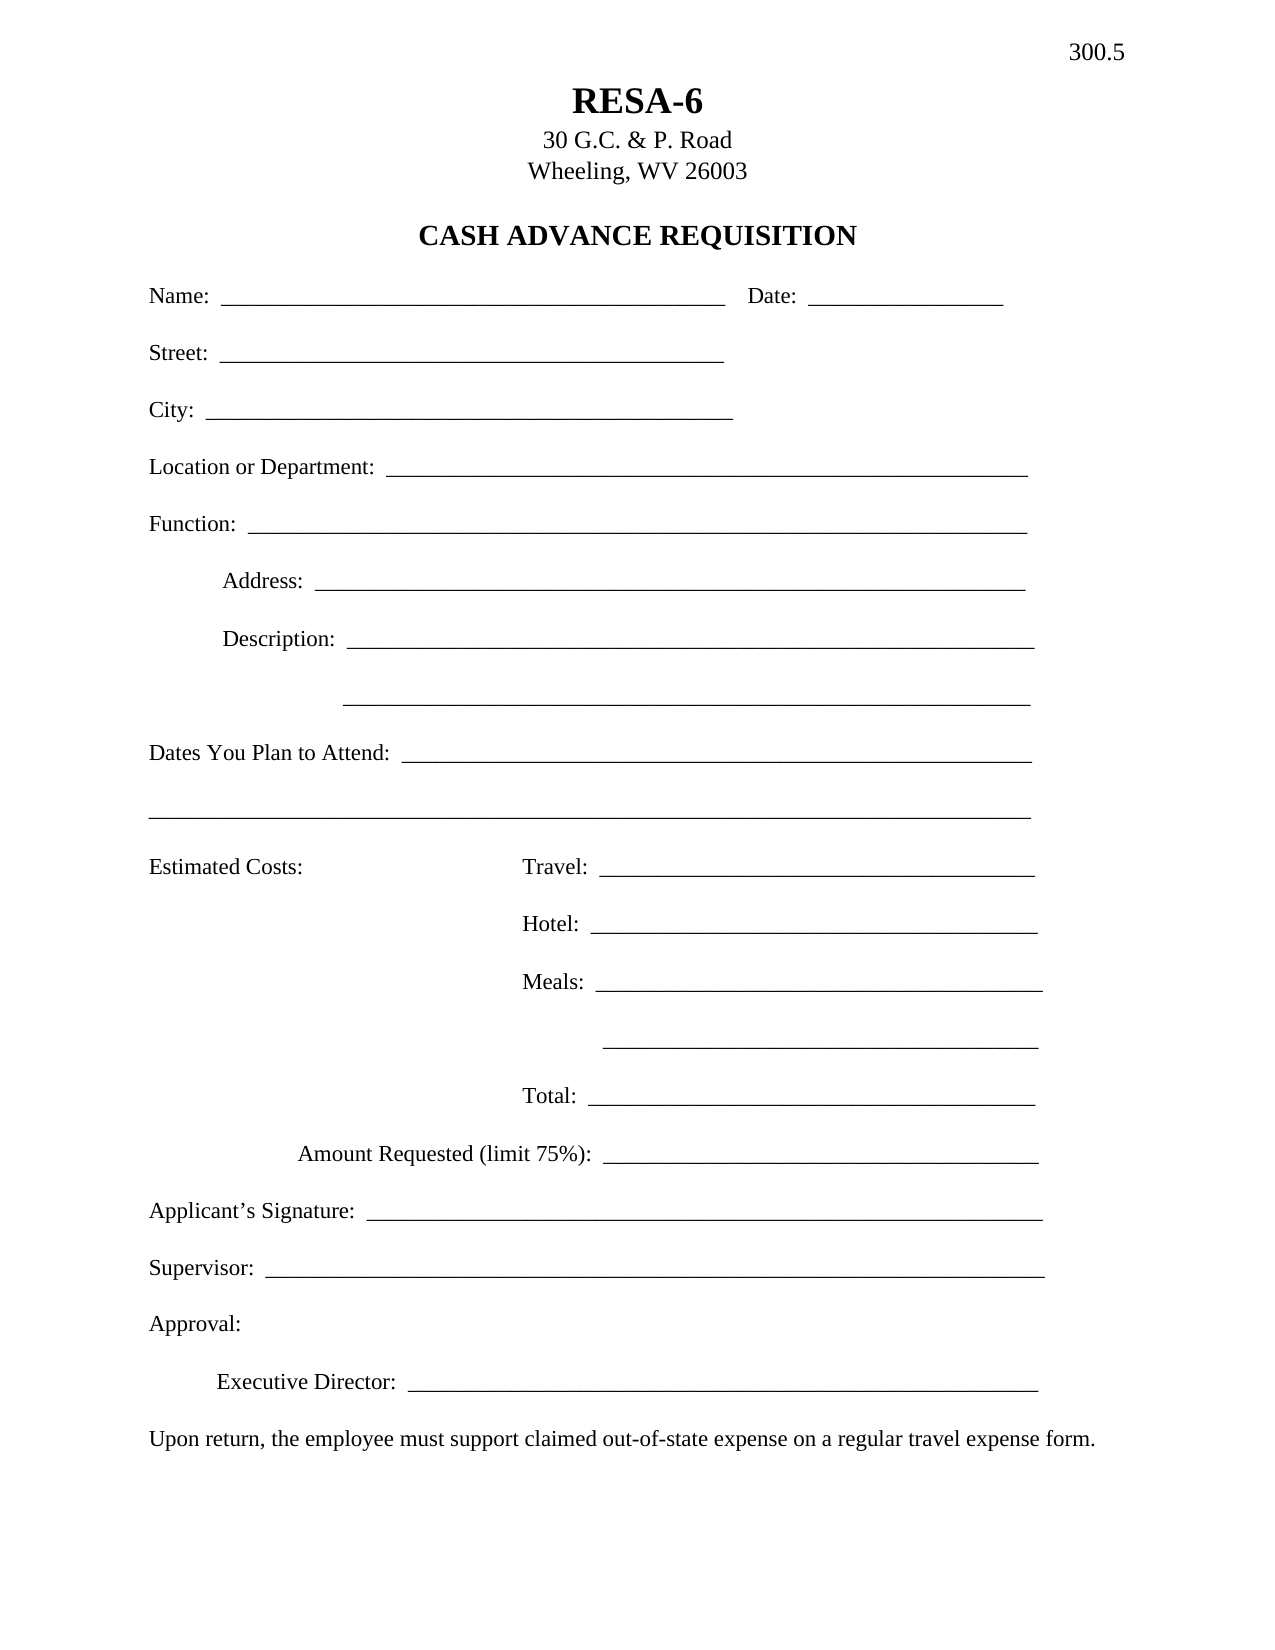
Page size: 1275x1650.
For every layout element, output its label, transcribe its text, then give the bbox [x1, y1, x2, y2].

text Dates You Plan to Attend: _______________________________________________________ [148, 738, 1125, 765]
text Estimated Costs: Travel: ______________________________________ [148, 853, 1125, 879]
subtitle CASH ADVANCE REQUISITION [150, 218, 1125, 251]
text 30 G.C. & P. Road [150, 125, 1125, 154]
text Function: ____________________________________________________________________ [148, 510, 1125, 536]
text ____________________________________________________________ [148, 682, 1125, 708]
text Executive Director: _______________________________________________________ [148, 1368, 1125, 1394]
text Applicant’s Signature: ___________________________________________________________ [148, 1197, 1125, 1223]
text _____________________________________________________________________________ [148, 795, 1125, 822]
text Description: ____________________________________________________________ [148, 625, 1125, 651]
subtitle RESA-6 [150, 79, 1125, 122]
text Location or Department: ________________________________________________________ [148, 453, 1125, 479]
text Name: ____________________________________________ Date: _________________ [148, 282, 1125, 309]
text Upon return, the employee must support claimed out-of-state expense on a regular travel expense form. [148, 1424, 1125, 1451]
text Approval: [148, 1310, 1125, 1337]
text Wheeling, WV 26003 [150, 156, 1125, 185]
text Meals: _______________________________________ [148, 968, 1125, 994]
text Street: ____________________________________________ [148, 339, 1125, 366]
text Total: _______________________________________ [148, 1082, 1125, 1109]
text Address: ______________________________________________________________ [148, 567, 1125, 594]
text Amount Requested (limit 75%): ______________________________________ [148, 1140, 1125, 1166]
text Supervisor: ____________________________________________________________________ [148, 1253, 1125, 1280]
text ______________________________________ [148, 1025, 1125, 1051]
text 300.5 [150, 37, 1125, 66]
text Hotel: _______________________________________ [148, 910, 1125, 937]
text City: ______________________________________________ [148, 396, 1125, 423]
